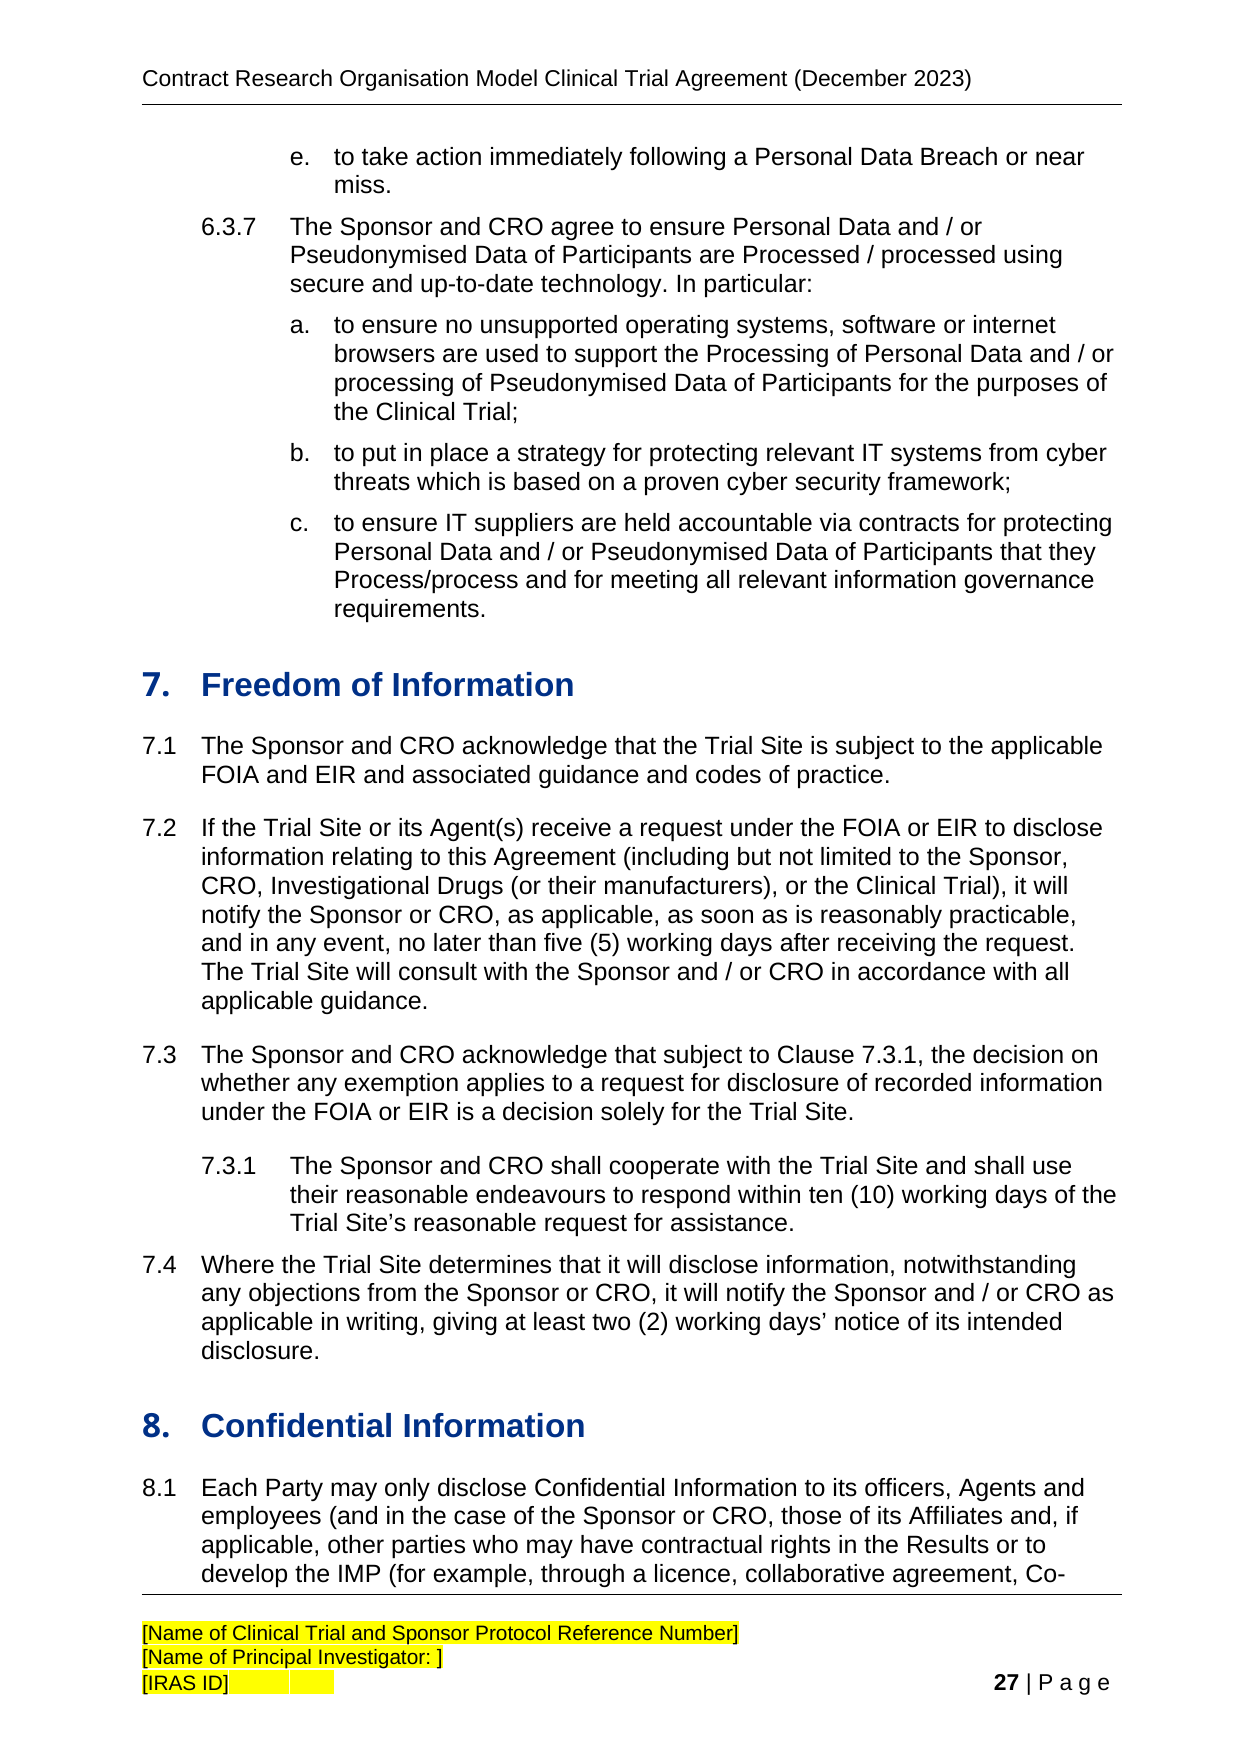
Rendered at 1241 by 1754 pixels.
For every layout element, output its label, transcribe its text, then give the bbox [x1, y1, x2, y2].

list to take action immediately following a Personal Data Breach or near miss. [289, 142, 1122, 199]
list to ensure IT suppliers are held accountable via contracts for protecting Personal Data and / or Pseudonymised Data of Participants that they Process/process and for meeting all relevant information governance requirements. [289, 508, 1122, 623]
text Where the Trial Site determines that it will disclose information, notwithstanding any objections from the Sponsor or CRO, it will notify the Sponsor and / or CRO as applicable in writing, giving at least two (2) working days’ notice of its intended disclosure. [142, 1250, 1122, 1365]
subtitle Freedom of Information [142, 661, 1122, 706]
text The Sponsor and CRO shall cooperate with the Trial Site and shall use their reasonable endeavours to respond within ten (10) working days of the Trial Site’s reasonable request for assistance. [201, 1151, 1122, 1237]
text The Sponsor and CRO acknowledge that the Trial Site is subject to the applicable FOIA and EIR and associated guidance and codes of practice. [142, 731, 1122, 788]
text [142, 1473, 1122, 1588]
list to put in place a strategy for protecting relevant IT systems from cyber threats which is based on a proven cyber security framework; [289, 438, 1122, 496]
subtitle Confidential Information [142, 1402, 1122, 1448]
text The Sponsor and CRO agree to ensure Personal Data and / or Pseudonymised Data of Participants are Processed / processed using secure and up-to-date technology. In particular: [201, 212, 1122, 298]
text If the Trial Site or its Agent(s) receive a request under the FOIA or EIR to disclose information relating to this Agreement (including but not limited to the Sponsor, CRO, Investigational Drugs (or their manufacturers), or the Clinical Trial), it will notify the Sponsor or CRO, as applicable, as soon as is reasonably practicable, and in any event, no later than five (5) working days after receiving the request. The Trial Site will consult with the Sponsor and / or CRO in accordance with all applicable guidance. [142, 813, 1122, 1015]
text The Sponsor and CRO acknowledge that subject to Clause 7.3.1, the decision on whether any exemption applies to a request for disclosure of recorded information under the FOIA or EIR is a decision solely for the Trial Site. [142, 1040, 1122, 1126]
list to ensure no unsupported operating systems, software or internet browsers are used to support the Processing of Personal Data and / or processing of Pseudonymised Data of Participants for the purposes of the Clinical Trial; [289, 311, 1122, 426]
